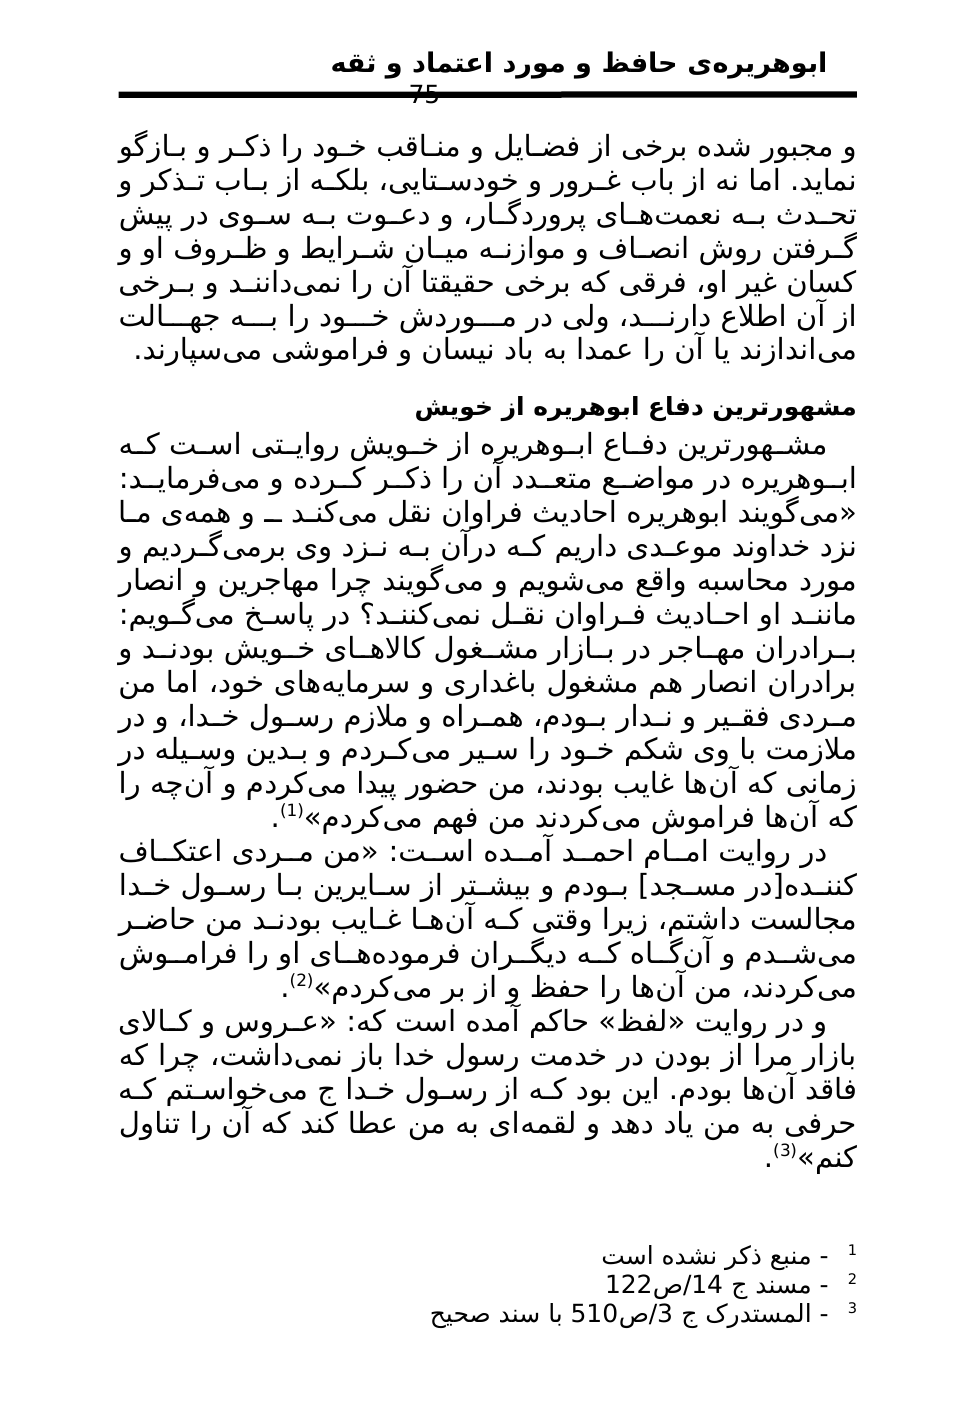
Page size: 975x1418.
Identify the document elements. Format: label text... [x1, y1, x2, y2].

text و در روایت «لفظ» حاکم آمده است که: «عروس و کالای بازار مرا از بودن در خدمت رسول خدا باز نمی‌داشت، چرا که فاقد آن‌ها بودم. این بود که از رسول خدا ج می‌خواستم که حرفی به من یاد دهد و لقمه‌ای به من عطا کند که آن را تناول کنم»(). [118, 1004, 857, 1174]
text در روایت امام احمد آمده است: «من مردی اعتکاف کننده[در مسجد] بودم و بیشتر از سایرین با رسول خدا مجالست داشتم، زیرا وقتی که آن‌ها غایب بودند من حاضر می‌شدم و آن‌گاه که دیگران فرموده‌های او را فراموش می‌کردند، من آن‌ها را حفظ و از بر می‌کردم»(). [118, 835, 857, 1004]
text مشهورترین دفاع ابوهریره از خویش [118, 392, 857, 421]
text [118, 129, 857, 367]
text مشهورترین دفاع ابوهریره از خویش روایتی است که ابوهریره در مواضع متعدد آن را ذکر کرده و می‌فرماید: «می‌گویند ابوهریره احادیث فراوان نقل می‌کند ـ و همه‌ی ما نزد خداوند موعدی داریم که درآن به نزد وی برمی‌گردیم و مورد محاسبه واقع می‌شویم و می‌گویند چرا مهاجرین و انصار مانند او احادیث فراوان نقل نمی‌کنند؟ در پاسخ می‌گویم: برادران مهاجر در بازار مشغول کالاهای خویش بودند و برادران انصار هم مشغول باغداری و سرمایه‌های خود، اما من مردی فقیر و ندار بودم، همراه و ملازم رسول خدا، و در ملازمت با وی شکم خود را سیر می‌کردم و بدین وسیله در زمانی که آن‌ها غایب بودند، من حضور پیدا می‌کردم و آن‌چه را که آن‌ها فراموش می‌کردند من فهم می‌کردم»(). [118, 427, 857, 835]
